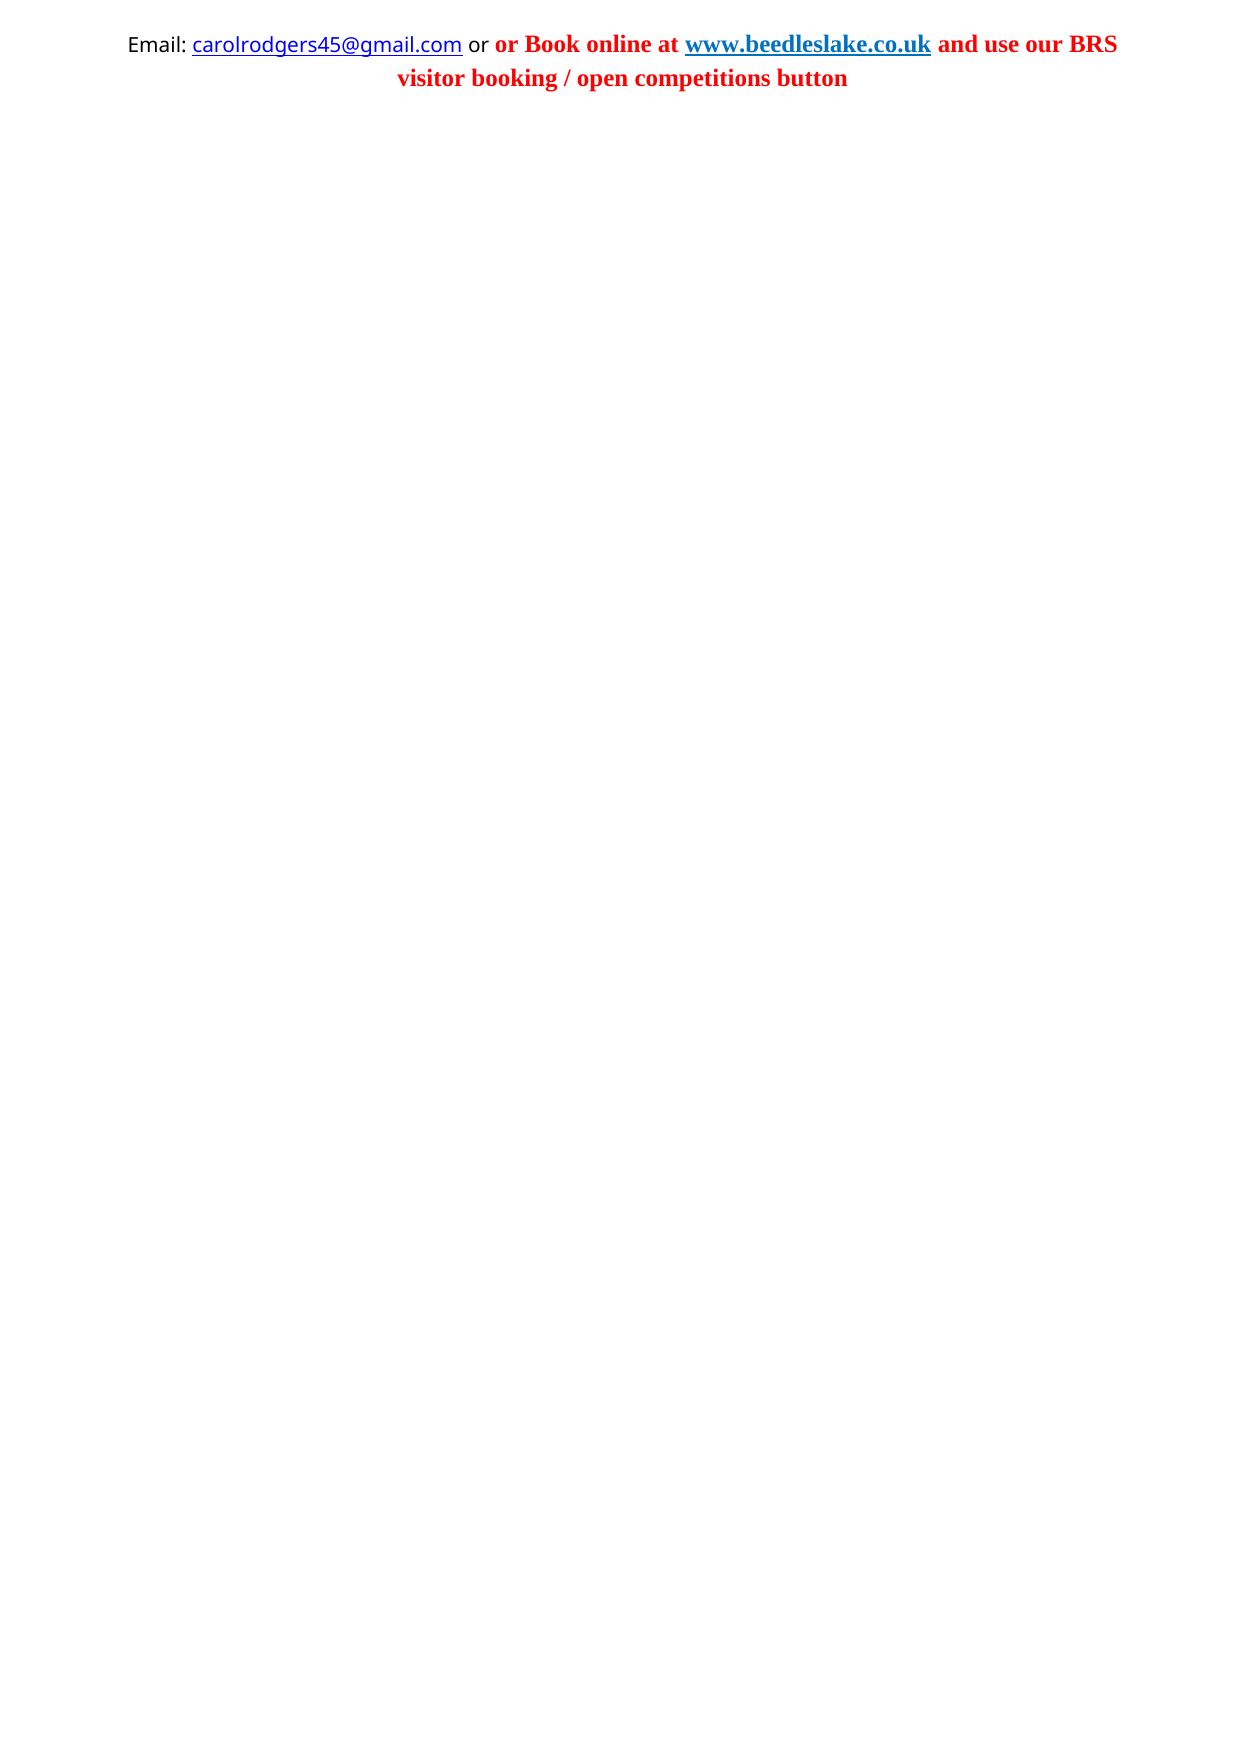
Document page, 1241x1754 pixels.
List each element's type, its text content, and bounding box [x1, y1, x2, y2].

text Email: carolrodgers45@gmail.com or or Book online at www.beedleslake.co.uk and use our BRS visitor booking / open competitions button [91, 29, 1154, 92]
